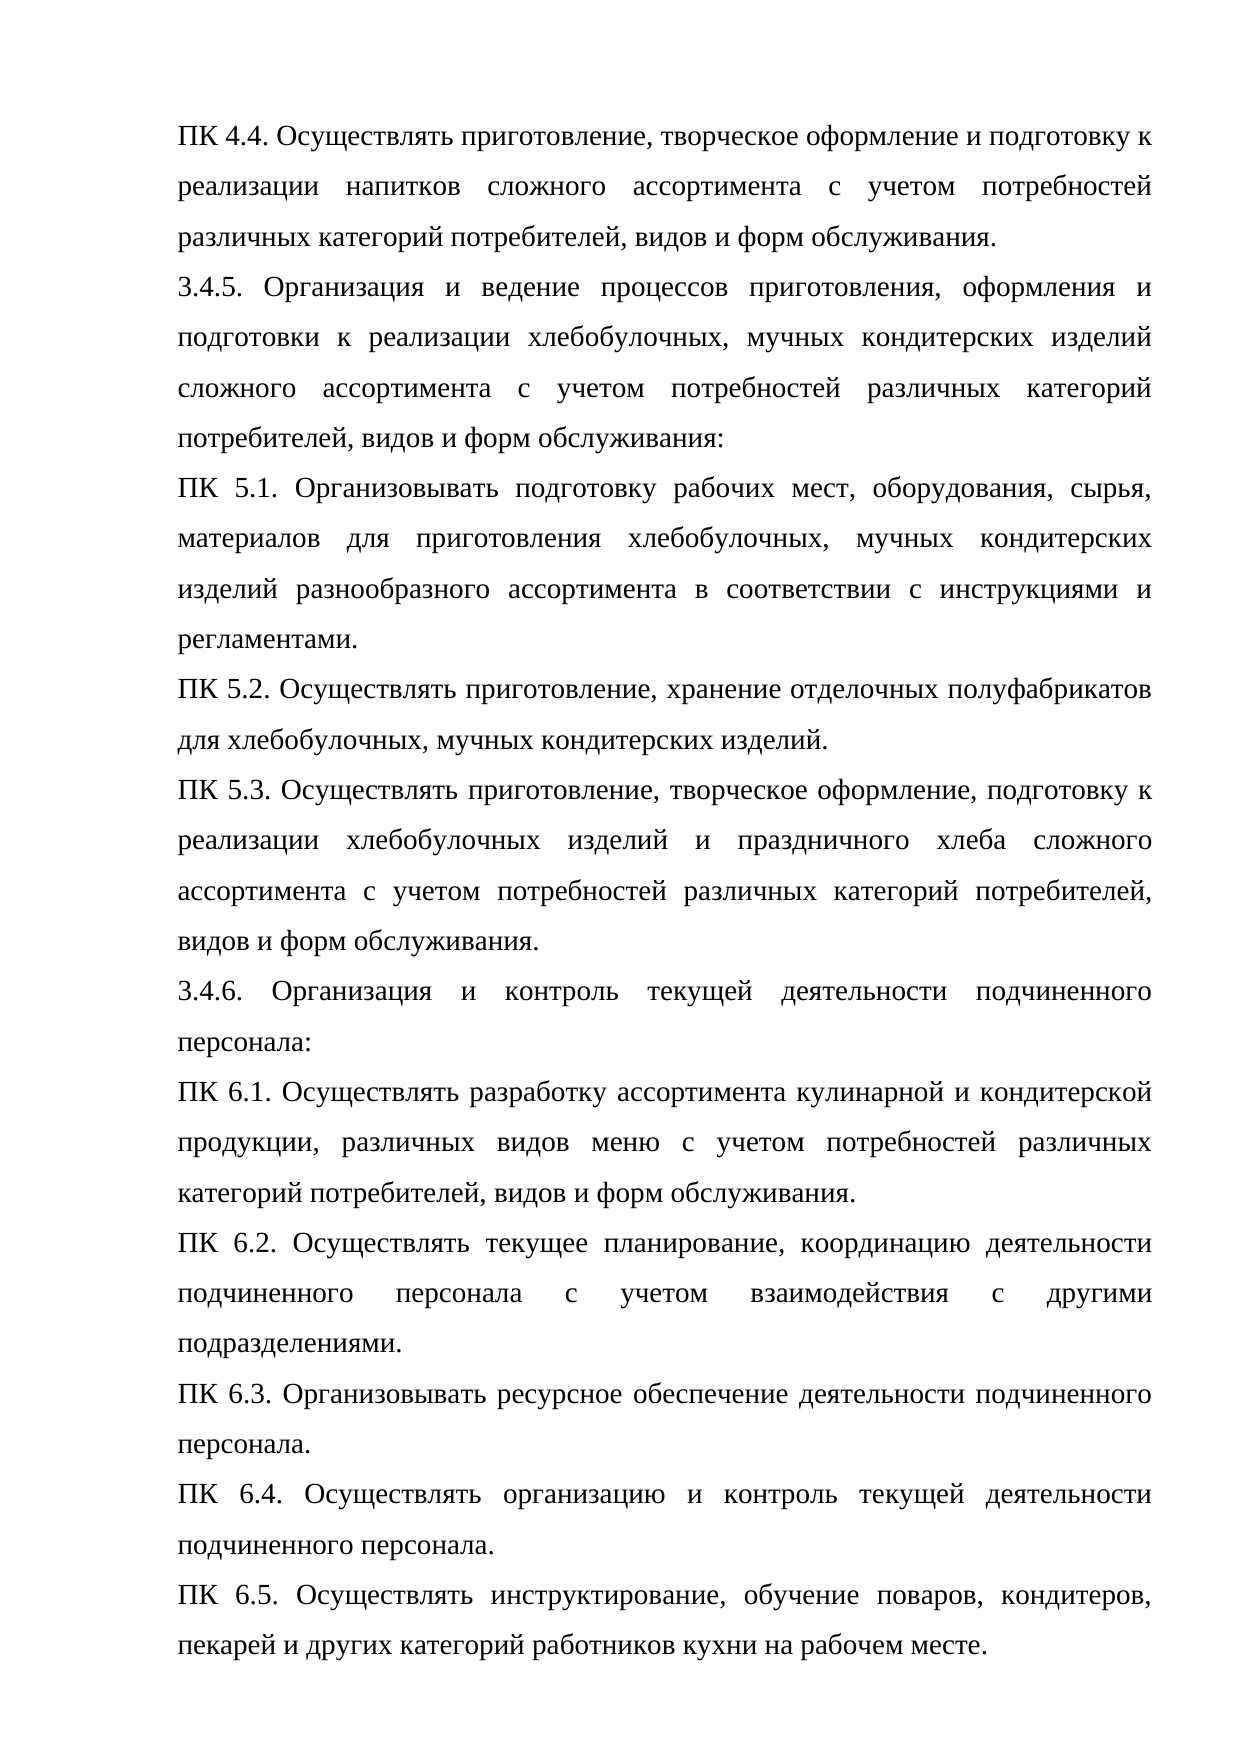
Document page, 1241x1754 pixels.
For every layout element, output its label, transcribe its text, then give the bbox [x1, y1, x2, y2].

text ПК 5.3. Осуществлять приготовление, творческое оформление, подготовку к реализации хлебобулочных изделий и праздничного хлеба сложного ассортимента с учетом потребностей различных категорий потребителей, видов и форм обслуживания. [177, 772, 1153, 957]
text 3.4.6. Организация и контроль текущей деятельности подчиненного персонала: [177, 973, 1153, 1057]
text 3.4.5. Организация и ведение процессов приготовления, оформления и подготовки к реализации хлебобулочных, мучных кондитерских изделий сложного ассортимента с учетом потребностей различных категорий потребителей, видов и форм обслуживания: [177, 269, 1153, 453]
text ПК 6.5. Осуществлять инструктирование, обучение поваров, кондитеров, пекарей и других категорий работников кухни на рабочем месте. [177, 1577, 1153, 1661]
text ПК 4.4. Осуществлять приготовление, творческое оформление и подготовку к реализации напитков сложного ассортимента с учетом потребностей различных категорий потребителей, видов и форм обслуживания. [177, 118, 1153, 252]
text ПК 6.2. Осуществлять текущее планирование, координацию деятельности подчиненного персонала с учетом взаимодействия с другими подразделениями. [177, 1225, 1153, 1359]
text ПК 5.2. Осуществлять приготовление, хранение отделочных полуфабрикатов для хлебобулочных, мучных кондитерских изделий. [177, 672, 1153, 755]
text ПК 6.1. Осуществлять разработку ассортимента кулинарной и кондитерской продукции, различных видов меню с учетом потребностей различных категорий потребителей, видов и форм обслуживания. [177, 1074, 1153, 1208]
text ПК 5.1. Организовывать подготовку рабочих мест, оборудования, сырья, материалов для приготовления хлебобулочных, мучных кондитерских изделий разнообразного ассортимента в соответствии с инструкциями и регламентами. [177, 470, 1153, 655]
text ПК 6.3. Организовывать ресурсное обеспечение деятельности подчиненного персонала. [177, 1376, 1153, 1460]
text ПК 6.4. Осуществлять организацию и контроль текущей деятельности подчиненного персонала. [177, 1477, 1153, 1560]
